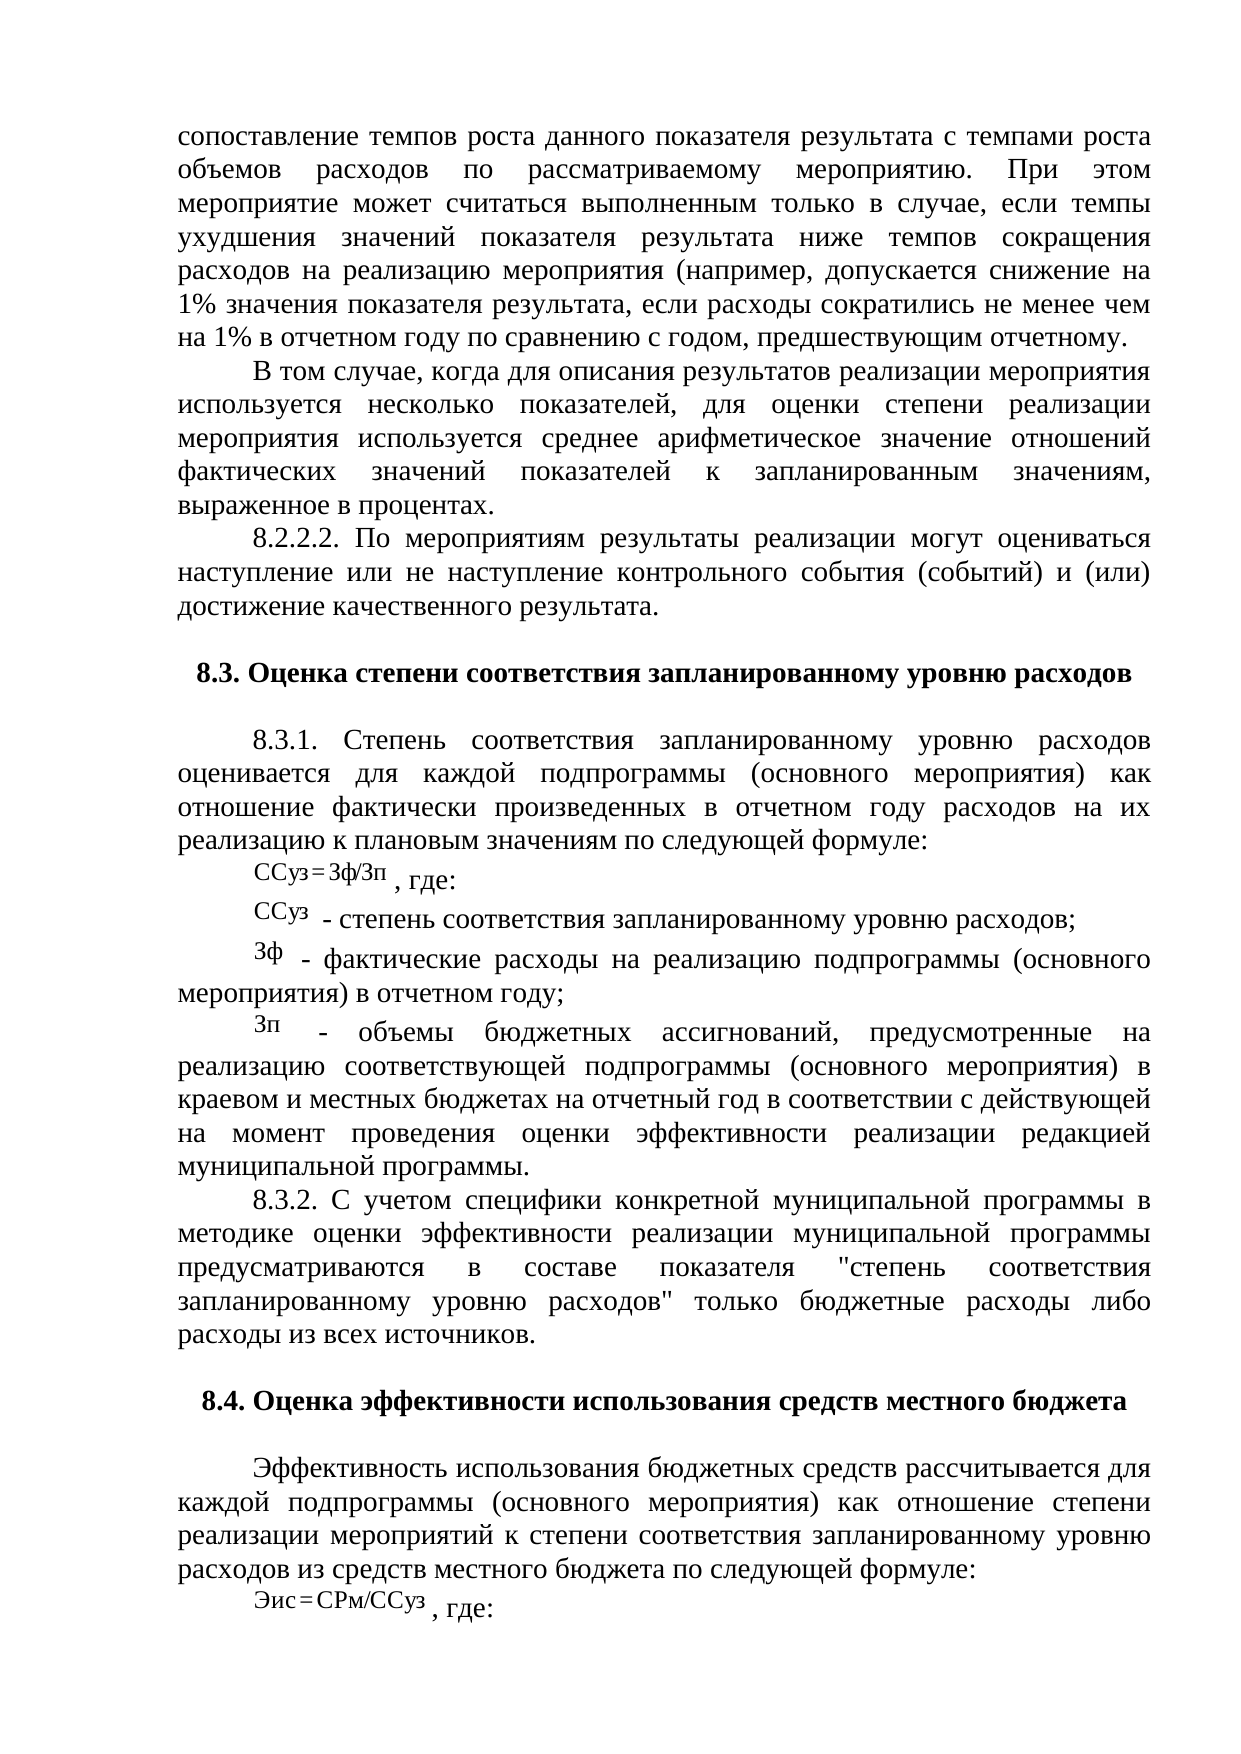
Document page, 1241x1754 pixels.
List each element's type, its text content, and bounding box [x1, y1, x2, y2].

text В том случае, когда для описания результатов реализации мероприятия используется несколько показателей, для оценки степени реализации мероприятия используется среднее арифметическое значение отношений фактических значений показателей к запланированным значениям, выраженное в процентах. [177, 353, 1152, 521]
text 8.4. Оценка эффективности использования средств местного бюджета [177, 1383, 1152, 1417]
text 8.3.1. Степень соответствия запланированному уровню расходов оценивается для каждой подпрограммы (основного мероприятия) как отношение фактически произведенных в отчетном году расходов на их реализацию к плановым значениям по следующей формуле: [177, 722, 1152, 856]
text 8.3. Оценка степени соответствия запланированному уровню расходов [177, 655, 1152, 688]
text 8.2.2.2. По мероприятиям результаты реализации могут оцениваться наступление или не наступление контрольного события (событий) и (или) достижение качественного результата. [177, 521, 1152, 621]
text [177, 118, 1152, 353]
text , где: [177, 856, 1152, 896]
text , где: [177, 1584, 1152, 1624]
text - степень соответствия запланированному уровню расходов; [177, 896, 1152, 935]
text - объемы бюджетных ассигнований, предусмотренные на реализацию соответствующей подпрограммы (основного мероприятия) в краевом и местных бюджетах на отчетный год в соответствии с действующей на момент проведения оценки эффективности реализации редакцией муниципальной программы. [177, 1008, 1152, 1182]
text 8.3.2. С учетом специфики конкретной муниципальной программы в методике оценки эффективности реализации муниципальной программы предусматриваются в составе показателя "степень соответствия запланированному уровню расходов" только бюджетные расходы либо расходы из всех источников. [177, 1182, 1152, 1350]
text Эффективность использования бюджетных средств рассчитывается для каждой подпрограммы (основного мероприятия) как отношение степени реализации мероприятий к степени соответствия запланированному уровню расходов из средств местного бюджета по следующей формуле: [177, 1450, 1152, 1584]
text - фактические расходы на реализацию подпрограммы (основного мероприятия) в отчетном году; [177, 935, 1152, 1008]
